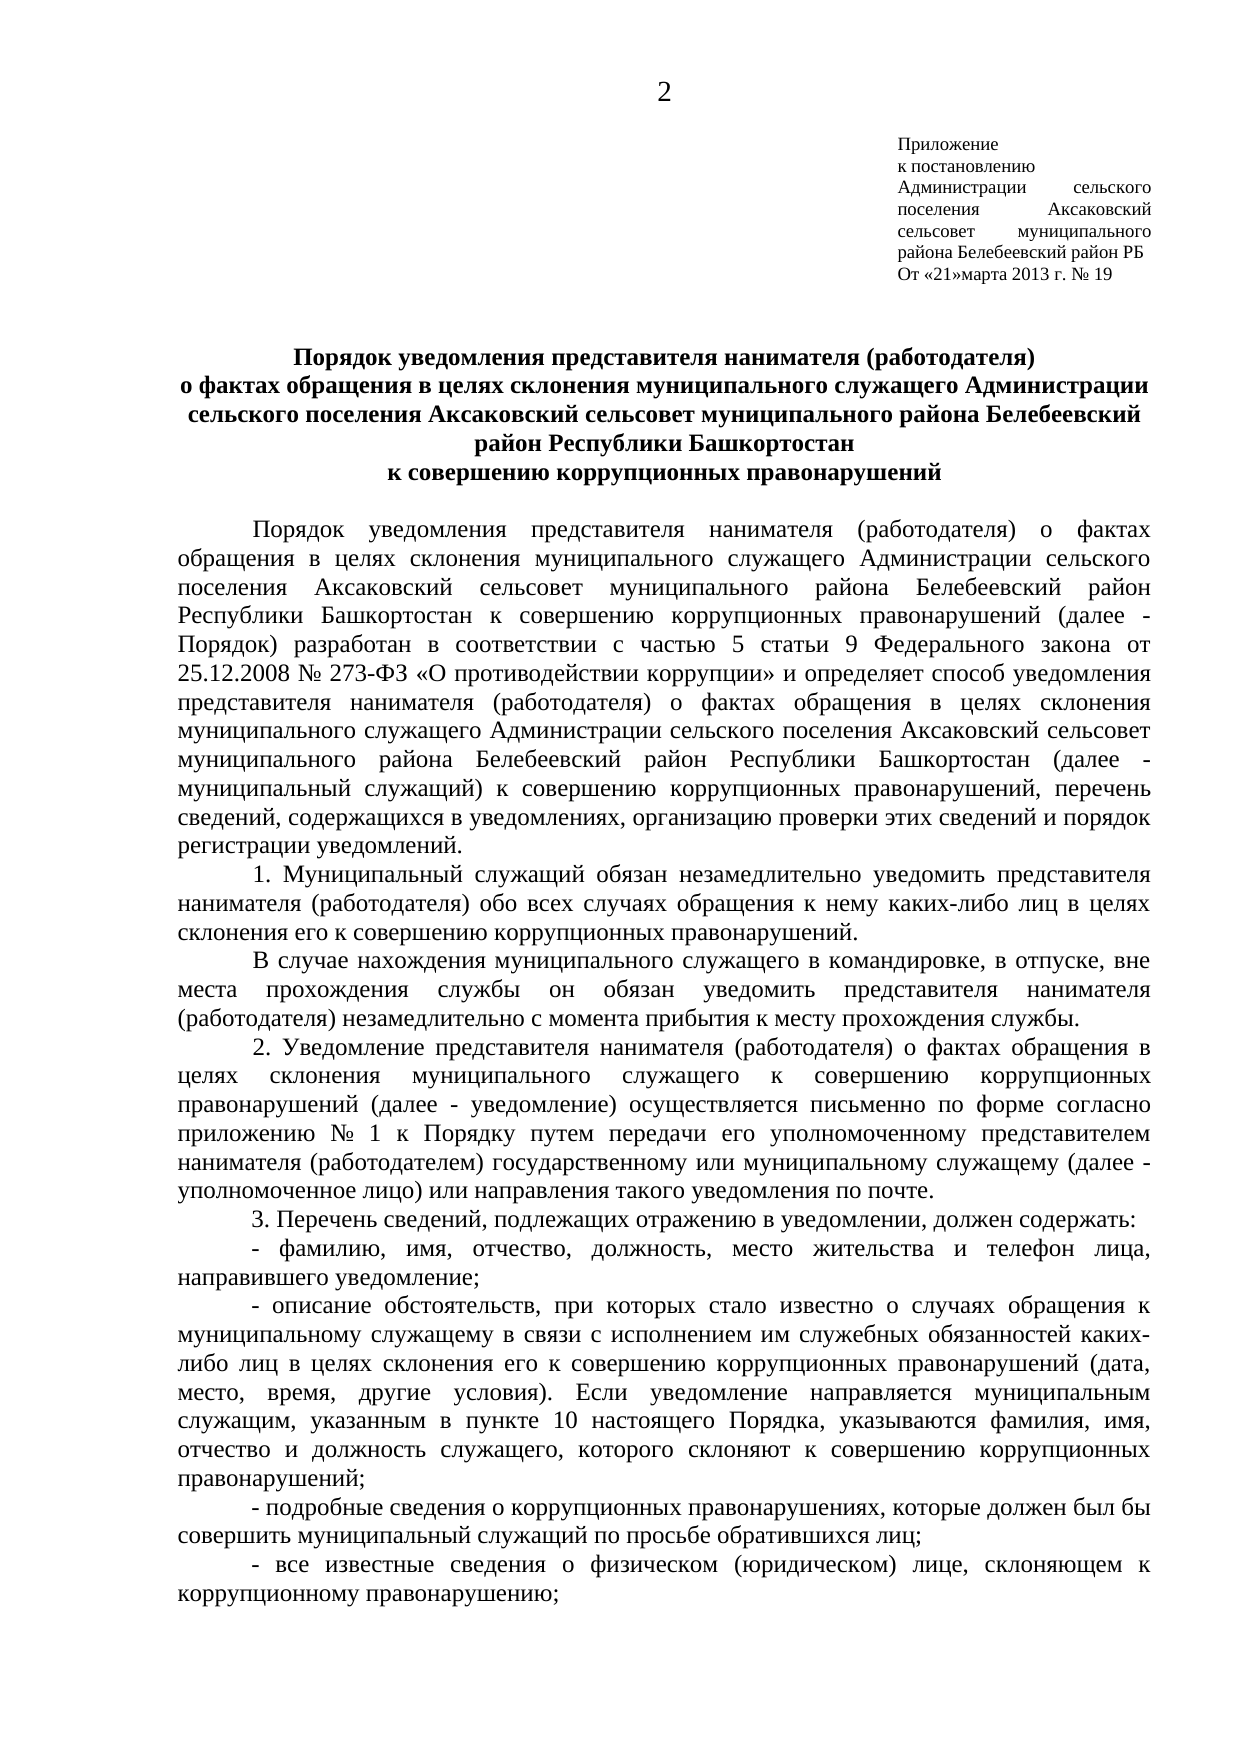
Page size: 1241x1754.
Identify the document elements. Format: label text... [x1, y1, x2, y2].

text - все известные сведения о физическом (юридическом) лице, склоняющем к коррупционному правонарушению; [177, 1549, 1152, 1607]
text 1. Муниципальный служащий обязан незамедлительно уведомить представителя нанимателя (работодателя) обо всех случаях обращения к нему каких-либо лиц в целях склонения его к совершению коррупционных правонарушений. [177, 859, 1152, 945]
text - описание обстоятельств, при которых стало известно о случаях обращения к муниципальному служащему в связи с исполнением им служебных обязанностей каких-либо лиц в целях склонения его к совершению коррупционных правонарушений (дата, место, время, другие условия). Если уведомление направляется муниципальным служащим, указанным в пункте 10 настоящего Порядка, указываются фамилия, имя, отчество и должность служащего, которого склоняют к совершению коррупционных правонарушений; [177, 1290, 1152, 1492]
text 2. Уведомление представителя нанимателя (работодателя) о фактах обращения в целях склонения муниципального служащего к совершению коррупционных правонарушений (далее - уведомление) осуществляется письменно по форме согласно приложению № 1 к Порядку путем передачи его уполномоченному представителем нанимателя (работодателем) государственному или муниципальному служащему (далее - уполномоченное лицо) или направления такого уведомления по почте. [177, 1032, 1152, 1204]
table_header Приложение к постановлению Администрации сельского поселения Аксаковский сельсовет муниципального района Белебеевский район РБ От «21»марта 2013 г. № 19 [886, 133, 1163, 284]
text о фактах обращения в целях склонения муниципального служащего Администрации сельского поселения Аксаковский сельсовет муниципального района Белебеевский район Республики Башкортостан [177, 370, 1152, 457]
text к совершению коррупционных правонарушений [177, 457, 1152, 485]
text Порядок уведомления представителя нанимателя (работодателя) [177, 342, 1152, 370]
text - фамилию, имя, отчество, должность, место жительства и телефон лица, направившего уведомление; [177, 1233, 1152, 1290]
text В случае нахождения муниципального служащего в командировке, в отпуске, вне места прохождения службы он обязан уведомить представителя нанимателя (работодателя) незамедлительно с момента прибытия к месту прохождения службы. [177, 945, 1152, 1032]
text - подробные сведения о коррупционных правонарушениях, которые должен был бы совершить муниципальный служащий по просьбе обратившихся лиц; [177, 1492, 1152, 1549]
text Порядок уведомления представителя нанимателя (работодателя) о фактах обращения в целях склонения муниципального служащего Администрации сельского поселения Аксаковский сельсовет муниципального района Белебеевский район Республики Башкортостан к совершению коррупционных правонарушений (далее - Порядок) разработан в соответствии с частью 5 статьи 9 Федерального закона от 25.12.2008 № 273-ФЗ «О противодействии коррупции» и определяет способ уведомления представителя нанимателя (работодателя) о фактах обращения в целях склонения муниципального служащего Администрации сельского поселения Аксаковский сельсовет муниципального района Белебеевский район Республики Башкортостан (далее - муниципальный служащий) к совершению коррупционных правонарушений, перечень сведений, содержащихся в уведомлениях, организацию проверки этих сведений и порядок регистрации уведомлений. [177, 514, 1152, 859]
text 3. Перечень сведений, подлежащих отражению в уведомлении, должен содержать: [177, 1204, 1152, 1233]
